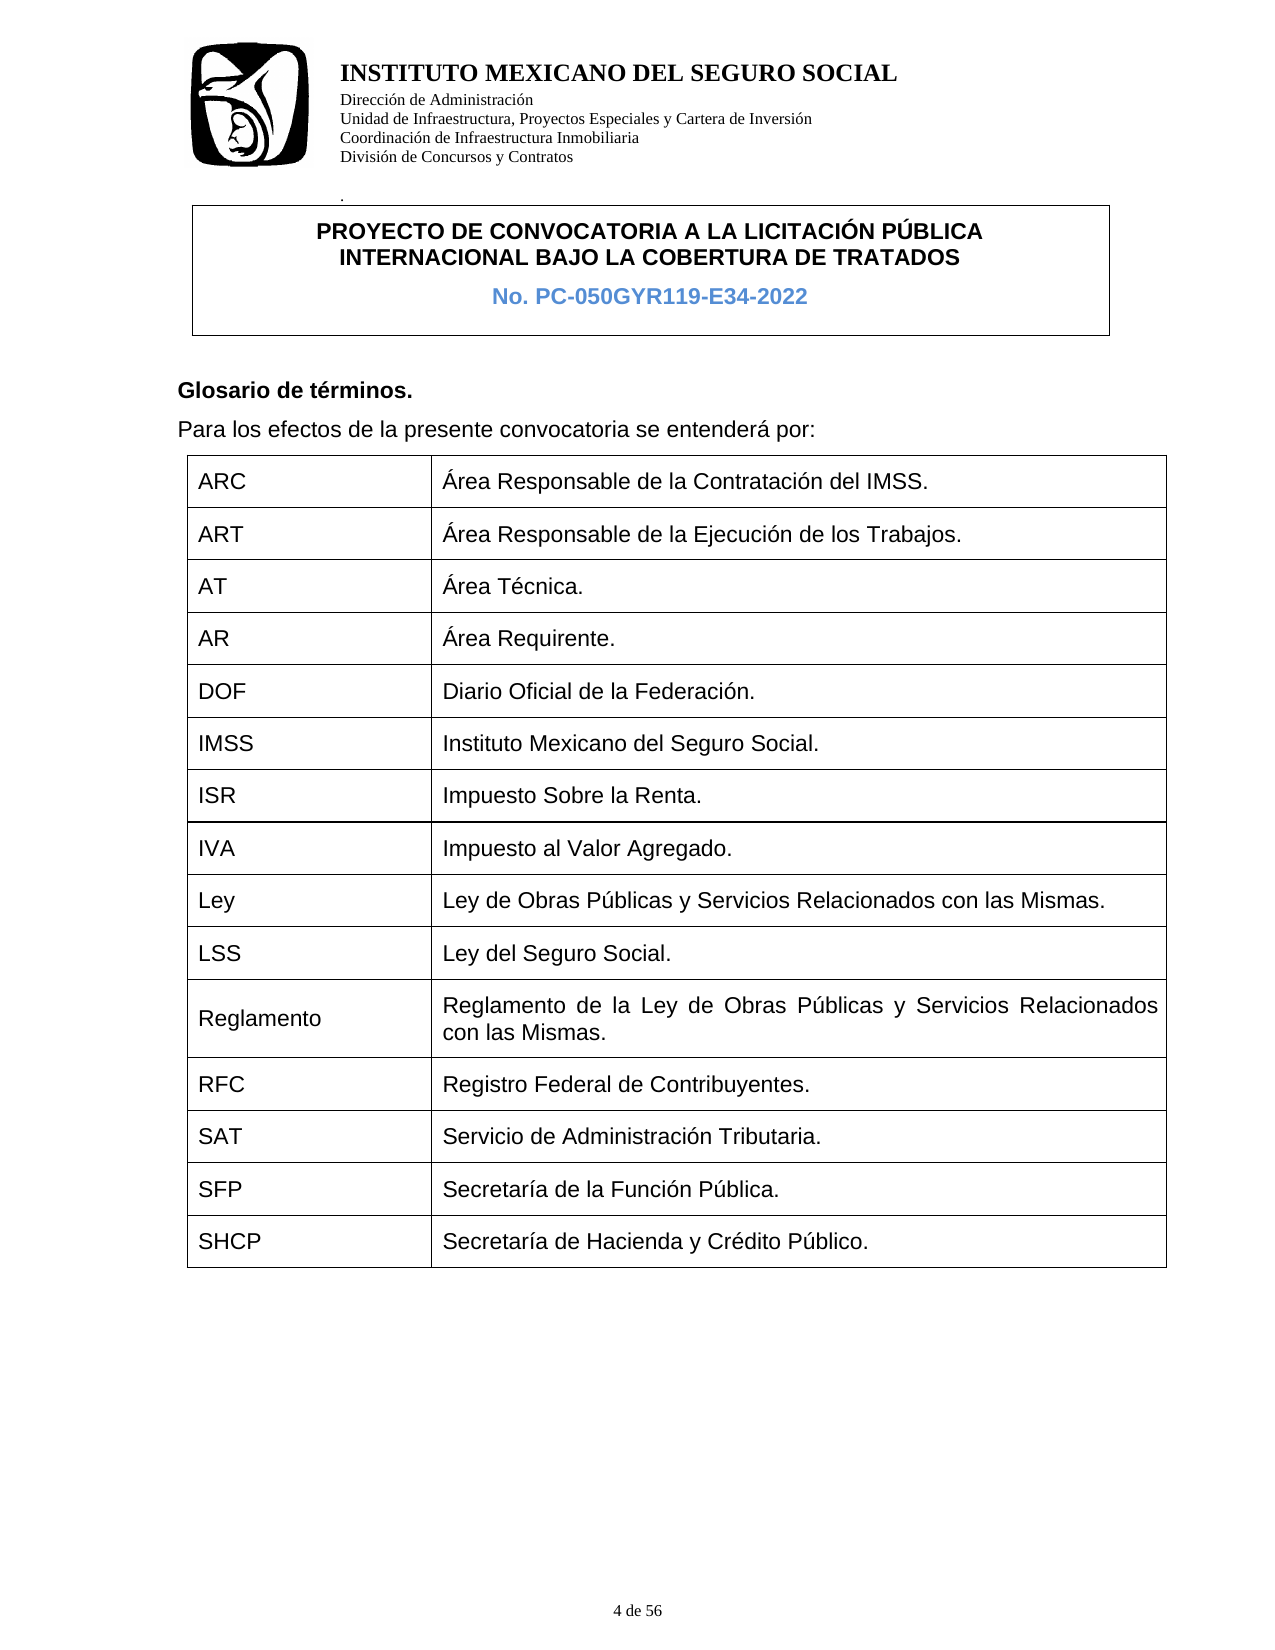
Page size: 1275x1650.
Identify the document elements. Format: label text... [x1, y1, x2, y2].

table_header Área Responsable de la Contratación del IMSS. [432, 456, 1166, 507]
table_cell Secretaría de la Función Pública. [432, 1163, 1166, 1214]
table_cell Registro Federal de Contribuyentes. [432, 1058, 1166, 1110]
table_cell Reglamento de la Ley de Obras Públicas y Servicios Relacionados con las Mismas. [432, 980, 1166, 1057]
picture [184, 37, 314, 168]
table_cell Área Técnica. [432, 560, 1166, 612]
text Glosario de términos. [177, 377, 1098, 403]
table_cell Instituto Mexicano del Seguro Social. [432, 718, 1166, 769]
table_cell Reglamento [188, 980, 431, 1057]
table_cell LSS [188, 927, 431, 978]
text Para los efectos de la presente convocatoria se entenderá por: [177, 416, 1098, 442]
table_cell SAT [188, 1111, 431, 1162]
table_header ARC [188, 456, 431, 507]
table_cell AR [188, 613, 431, 664]
table_cell IVA [188, 823, 431, 874]
table_cell Ley de Obras Públicas y Servicios Relacionados con las Mismas. [432, 875, 1166, 926]
table_cell RFC [188, 1058, 431, 1110]
table_cell ART [188, 508, 431, 559]
table_cell SFP [188, 1163, 431, 1214]
table_cell SHCP [188, 1216, 431, 1267]
table_cell Servicio de Administración Tributaria. [432, 1111, 1166, 1162]
table_cell Impuesto al Valor Agregado. [432, 823, 1166, 874]
table_cell Ley del Seguro Social. [432, 927, 1166, 978]
table_cell Ley [188, 875, 431, 926]
table_cell Área Responsable de la Ejecución de los Trabajos. [432, 508, 1166, 559]
table_cell Diario Oficial de la Federación. [432, 665, 1166, 717]
table_cell DOF [188, 665, 431, 717]
table_cell Secretaría de Hacienda y Crédito Público. [432, 1216, 1166, 1267]
table_cell ISR [188, 770, 431, 821]
table_cell AT [188, 560, 431, 612]
table_cell Impuesto Sobre la Renta. [432, 770, 1166, 821]
table_cell IMSS [188, 718, 431, 769]
table_cell Área Requirente. [432, 613, 1166, 664]
